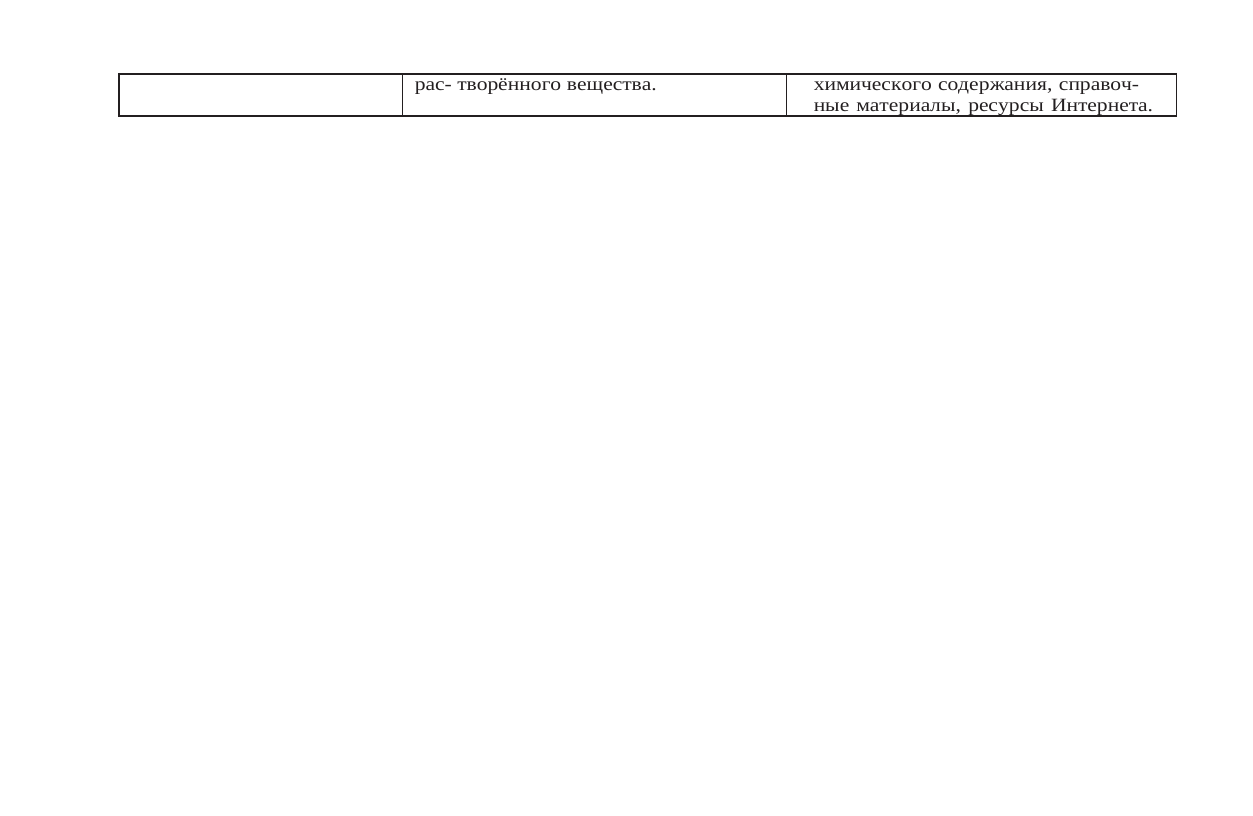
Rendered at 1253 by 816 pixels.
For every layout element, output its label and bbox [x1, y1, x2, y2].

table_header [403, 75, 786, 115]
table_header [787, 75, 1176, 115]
table_header [120, 75, 402, 115]
